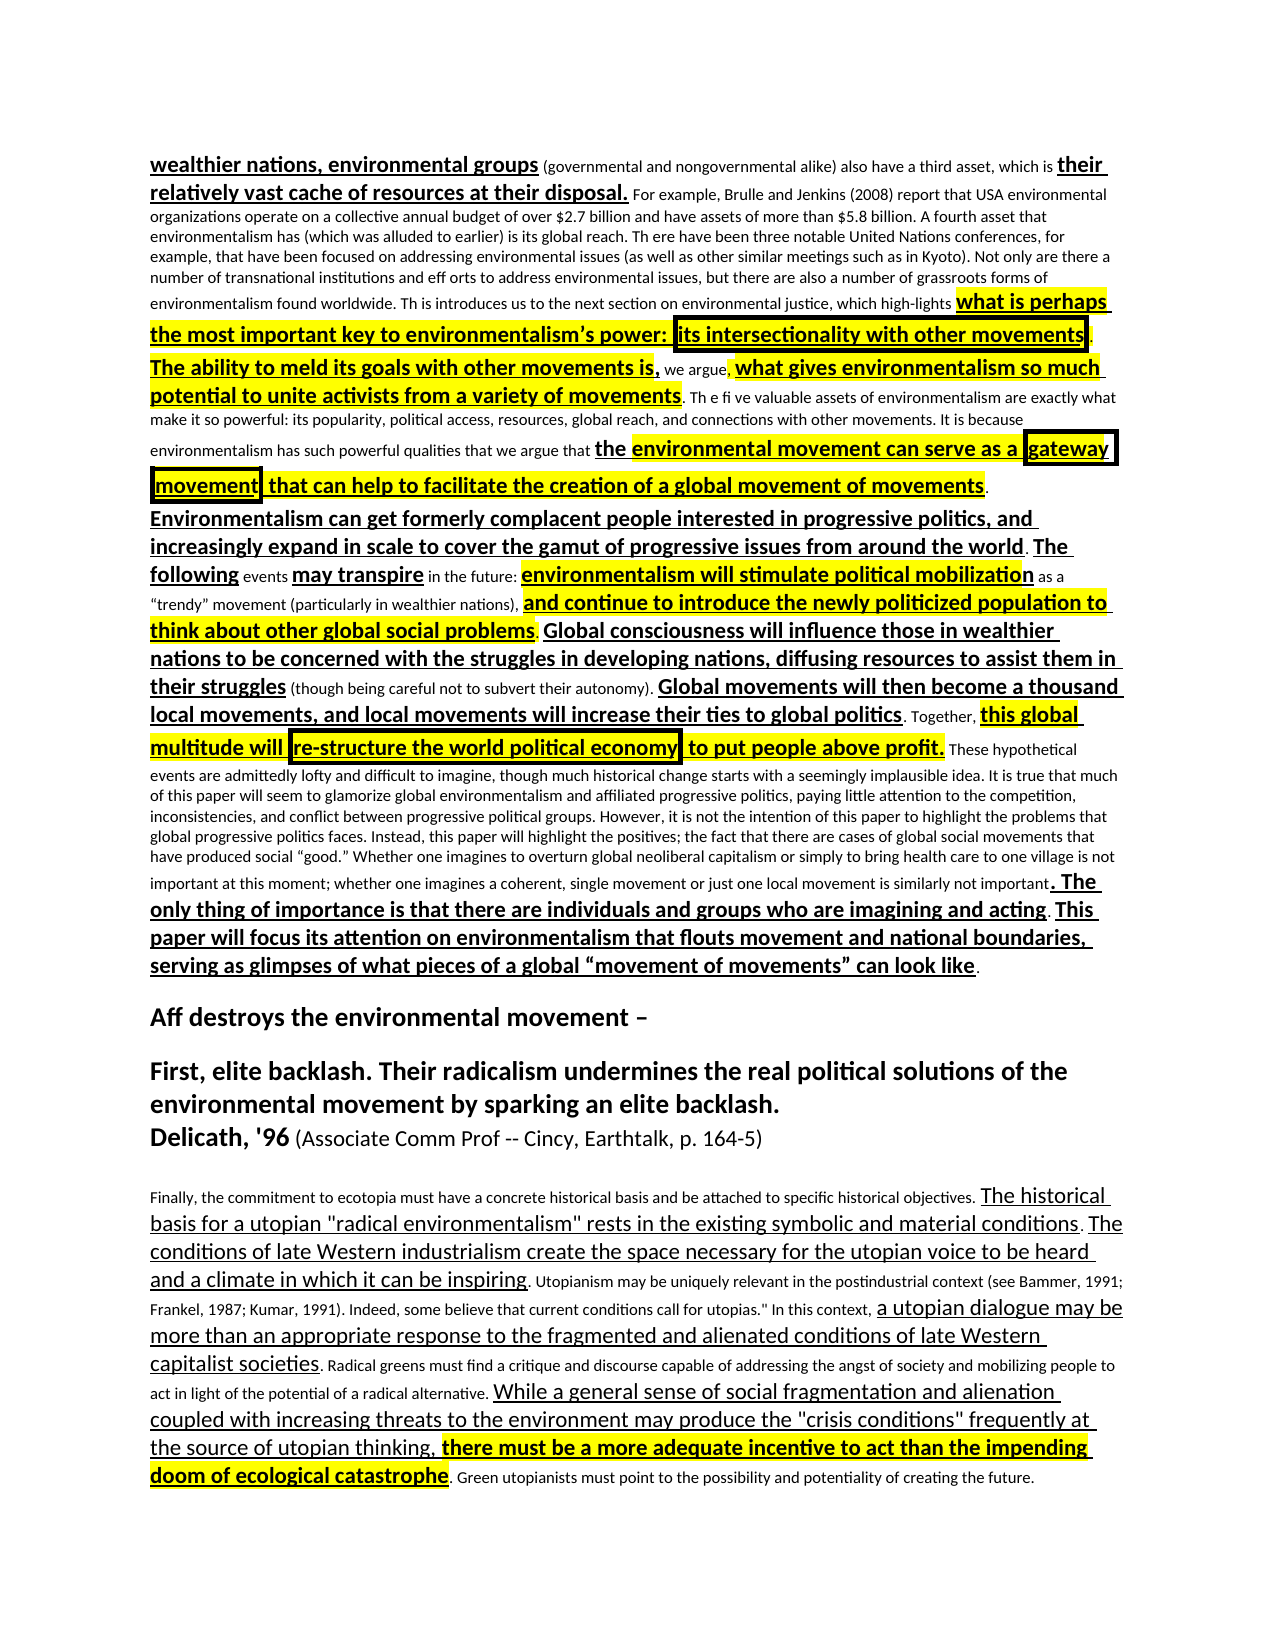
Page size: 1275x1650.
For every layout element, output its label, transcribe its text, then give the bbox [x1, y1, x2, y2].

text Delicath, '96 (Associate Comm Prof -- Cincy, Earthtalk, p. 164-5) [150, 1120, 1125, 1153]
text Finally, the commitment to ecotopia must have a concrete historical basis and be attached to specific historical objectives. The historical basis for a utopian "radical environmentalism" rests in the existing symbolic and material conditions. The conditions of late Western industrialism create the space necessary for the utopian voice to be heard and a climate in which it can be inspiring. Utopianism may be uniquely relevant in the postindustrial context (see Bammer, 1991; Frankel, 1987; Kumar, 1991). Indeed, some believe that current conditions call for utopias." In this context, a utopian dialogue may be more than an appropriate response to the fragmented and alienated conditions of late Western capitalist societies. Radical greens must find a critique and discourse capable of addressing the angst of society and mobilizing people to act in light of the potential of a radical alternative. While a general sense of social fragmentation and alienation coupled with increasing threats to the environment may produce the "crisis conditions" frequently at the source of utopian thinking, there must be a more adequate incentive to act than the impending doom of ecological catastrophe. Green utopianists must point to the possibility and potentiality of creating the future. [150, 1181, 1125, 1489]
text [150, 150, 1125, 979]
subtitle First, elite backlash. Their radicalism undermines the real political solutions of the environmental movement by sparking an elite backlash. [150, 1054, 1125, 1120]
subtitle Aff destroys the environmental movement – [150, 1000, 1125, 1033]
